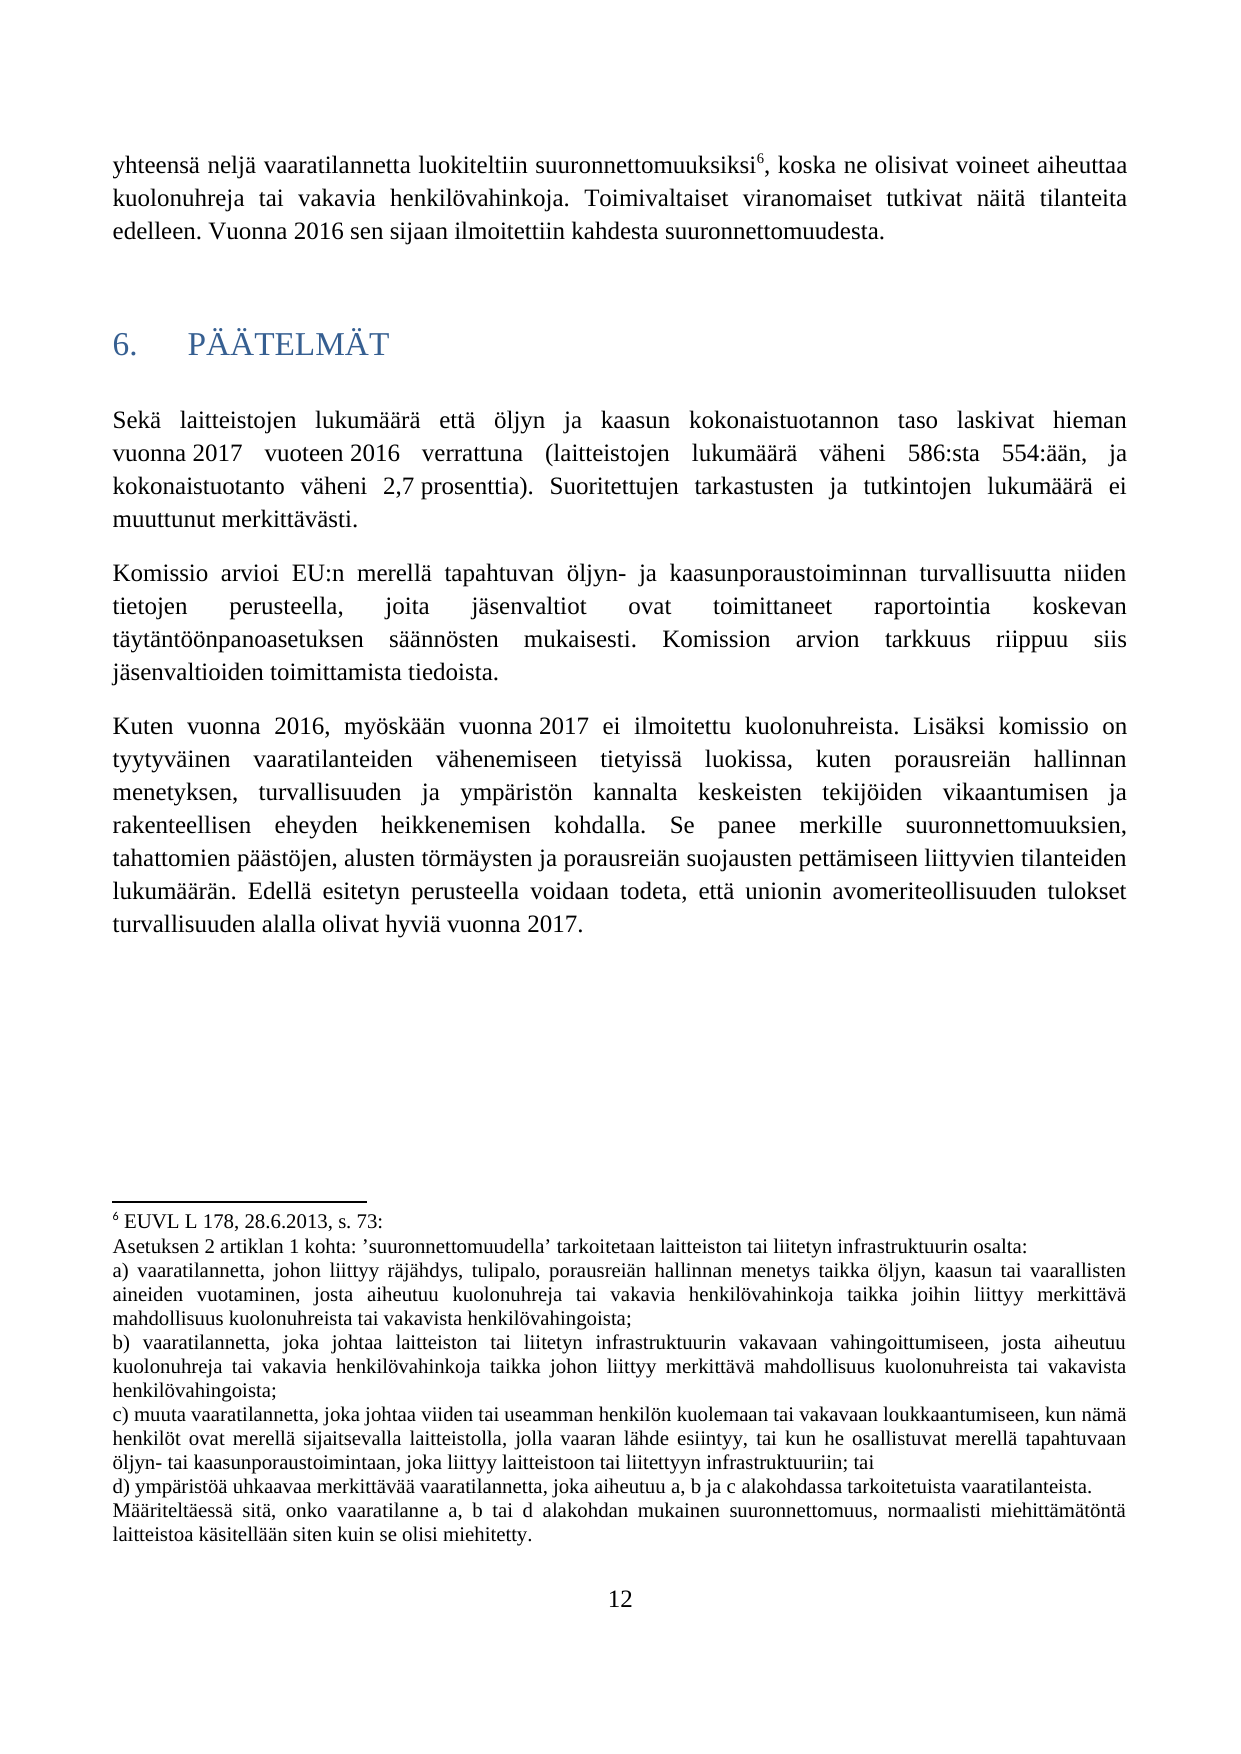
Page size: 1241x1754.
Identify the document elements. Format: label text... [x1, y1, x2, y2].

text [112, 150, 1128, 245]
subtitle 6. PÄÄTELMÄT [112, 324, 1128, 362]
text Komissio arvioi EU:n merellä tapahtuvan öljyn- ja kaasunporaustoiminnan turvallisuutta niiden tietojen perusteella, joita jäsenvaltiot ovat toimittaneet raportointia koskevan täytäntöönpanoasetuksen säännösten mukaisesti. Komission arvion tarkkuus riippuu siis jäsenvaltioiden toimittamista tiedoista. [112, 558, 1128, 686]
text Kuten vuonna 2016, myöskään vuonna 2017 ei ilmoitettu kuolonuhreista. Lisäksi komissio on tyytyväinen vaaratilanteiden vähenemiseen tietyissä luokissa, kuten porausreiän hallinnan menetyksen, turvallisuuden ja ympäristön kannalta keskeisten tekijöiden vikaantumisen ja rakenteellisen eheyden heikkenemisen kohdalla. Se panee merkille suuronnettomuuksien, tahattomien päästöjen, alusten törmäysten ja porausreiän suojausten pettämiseen liittyvien tilanteiden lukumäärän. Edellä esitetyn perusteella voidaan todeta, että unionin avomeriteollisuuden tulokset turvallisuuden alalla olivat hyviä vuonna 2017. [112, 711, 1128, 938]
text Sekä laitteistojen lukumäärä että öljyn ja kaasun kokonaistuotannon taso laskivat hieman vuonna 2017 vuoteen 2016 verrattuna (laitteistojen lukumäärä väheni 586:sta 554:ään, ja kokonaistuotanto väheni 2,7 prosenttia). Suoritettujen tarkastusten ja tutkintojen lukumäärä ei muuttunut merkittävästi. [112, 405, 1128, 533]
